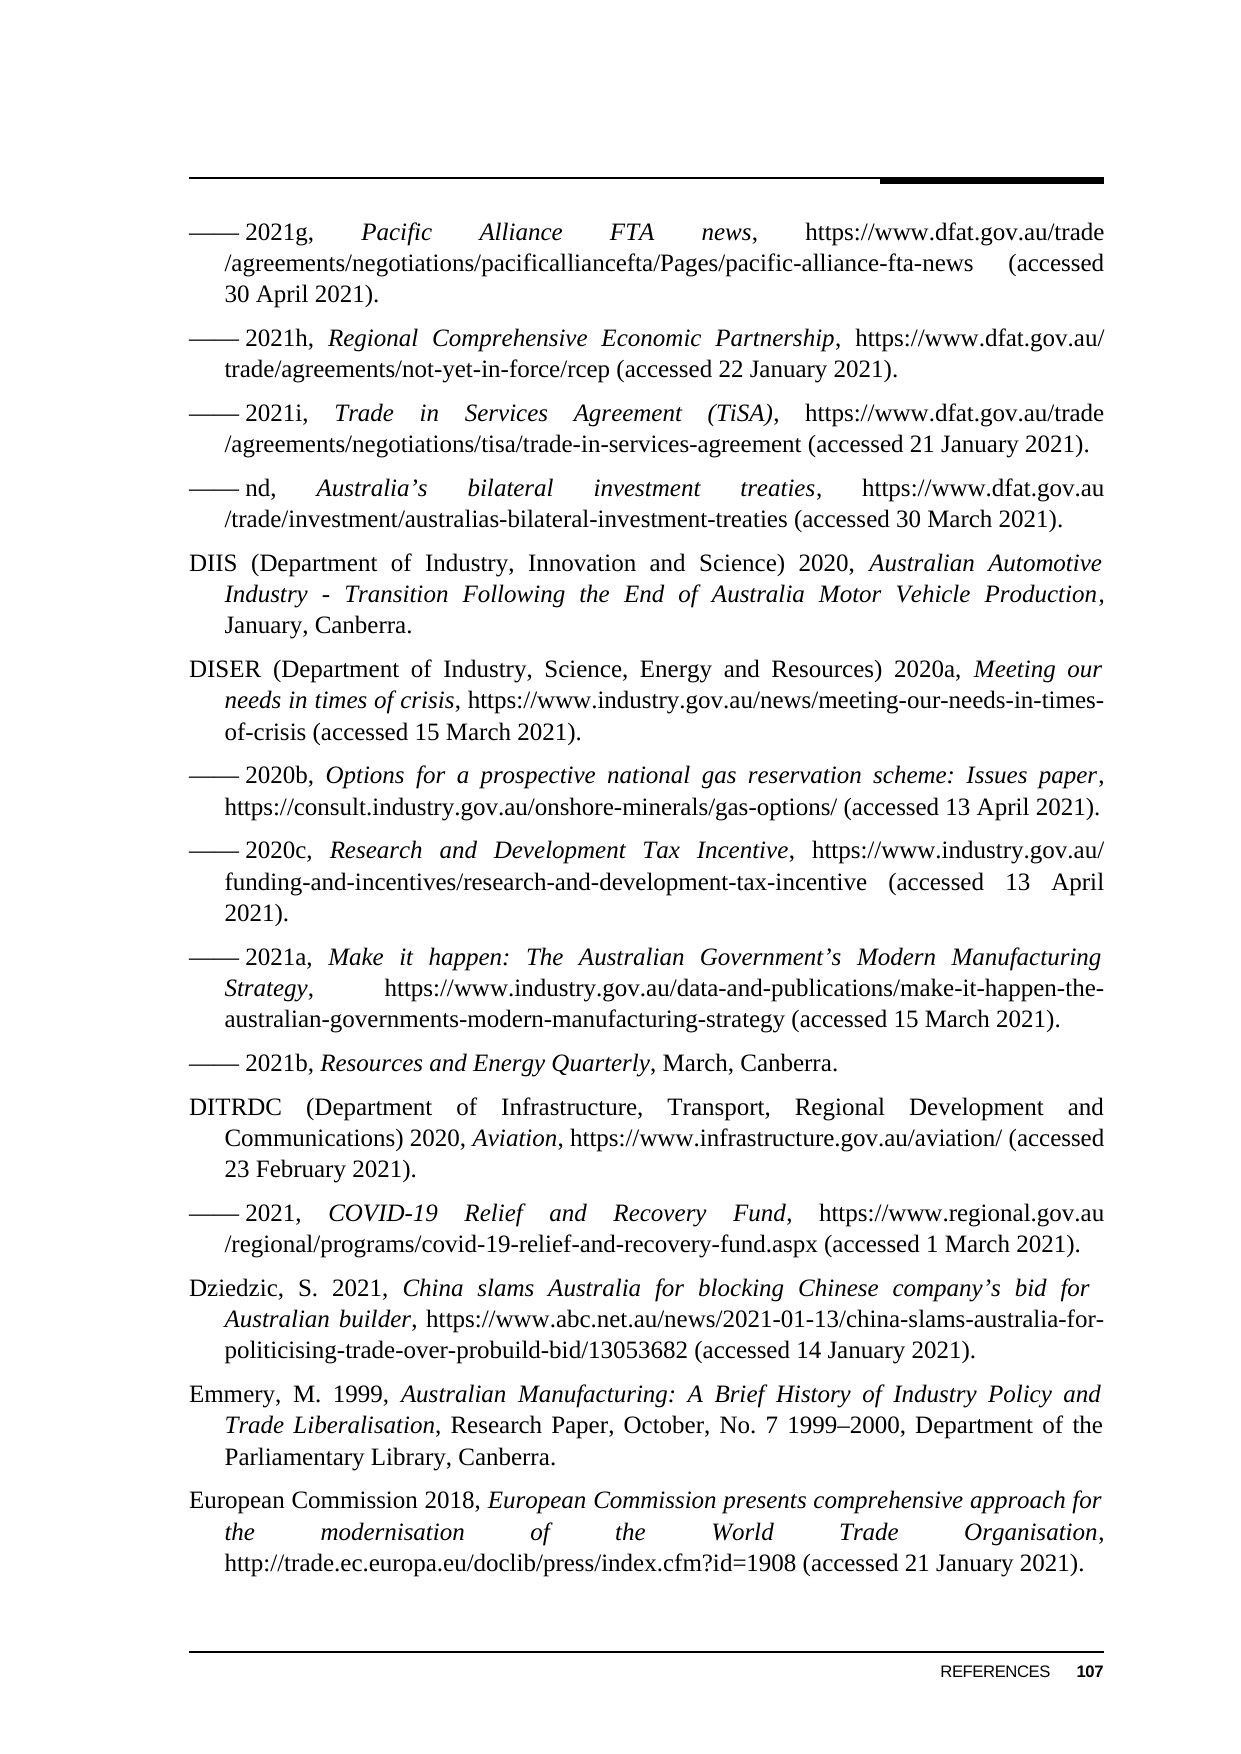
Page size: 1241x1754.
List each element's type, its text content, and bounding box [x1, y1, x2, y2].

text Emmery, M. 1999, Australian Manufacturing: A Brief History of Industry Policy and Trade Liberalisation, Research Paper, October, No. 7 1999–2000, Department of the Parliamentary Library, Canberra. [189, 1377, 1104, 1471]
text —— 2021b, Resources and Energy Quarterly, March, Canberra. [189, 1046, 1104, 1077]
text —— 2021i, Trade in Services Agreement (TiSA), https://www.dfat.gov.au/trade /agreements/negotiations/tisa/trade-in-services-agreement (accessed 21 January 2021). [189, 396, 1104, 458]
text —— 2020c, Research and Development Tax Incentive, https://www.industry.gov.au/ funding-and-incentives/research-and-development-tax-incentive (accessed 13 April 2021). [189, 833, 1104, 927]
text DISER (Department of Industry, Science, Energy and Resources) 2020a, Meeting our needs in times of crisis, https://www.industry.gov.au/news/meeting-our-needs-in-times-of-crisis (accessed 15 March 2021). [189, 652, 1104, 746]
text —— 2020b, Options for a prospective national gas reservation scheme: Issues paper, https://consult.industry.gov.au/onshore-minerals/gas-options/ (accessed 13 April 2021). [189, 758, 1104, 821]
text European Commission 2018, European Commission presents comprehensive approach for the modernisation of the World Trade Organisation, http://trade.ec.europa.eu/doclib/press/index.cfm?id=1908 (accessed 21 January 2021). [189, 1483, 1104, 1577]
text —— 2021, COVID-19 Relief and Recovery Fund, https://www.regional.gov.au /regional/programs/covid-19-relief-and-recovery-fund.aspx (accessed 1 March 2021). [189, 1196, 1104, 1258]
text DIIS (Department of Industry, Innovation and Science) 2020, Australian Automotive Industry - Transition Following the End of Australia Motor Vehicle Production, January, Canberra. [189, 546, 1104, 639]
text —— 2021h, Regional Comprehensive Economic Partnership, https://www.dfat.gov.au/ trade/agreements/not-yet-in-force/rcep (accessed 22 January 2021). [189, 321, 1104, 383]
text DITRDC (Department of Infrastructure, Transport, Regional Development and Communications) 2020, Aviation, https://www.infrastructure.gov.au/aviation/ (accessed 23 February 2021). [189, 1089, 1104, 1183]
text —— 2021a, Make it happen: The Australian Government’s Modern Manufacturing Strategy, https://www.industry.gov.au/data-and-publications/make-it-happen-the-australian-governments-modern-manufacturing-strategy (accessed 15 March 2021). [189, 939, 1104, 1033]
text —— nd, Australia’s bilateral investment treaties, https://www.dfat.gov.au /trade/investment/australias-bilateral-investment-treaties (accessed 30 March 2021). [189, 471, 1104, 533]
text Dziedzic, S. 2021, China slams Australia for blocking Chinese company’s bid for Australian builder, https://www.abc.net.au/news/2021-01-13/china-slams-australia-for-politicising-trade-over-probuild-bid/13053682 (accessed 14 January 2021). [189, 1271, 1104, 1364]
text —— 2021g, Pacific Alliance FTA news, https://www.dfat.gov.au/trade /agreements/negotiations/pacificalliancefta/Pages/pacific-alliance-fta-news (accessed 30 April 2021). [189, 214, 1104, 308]
